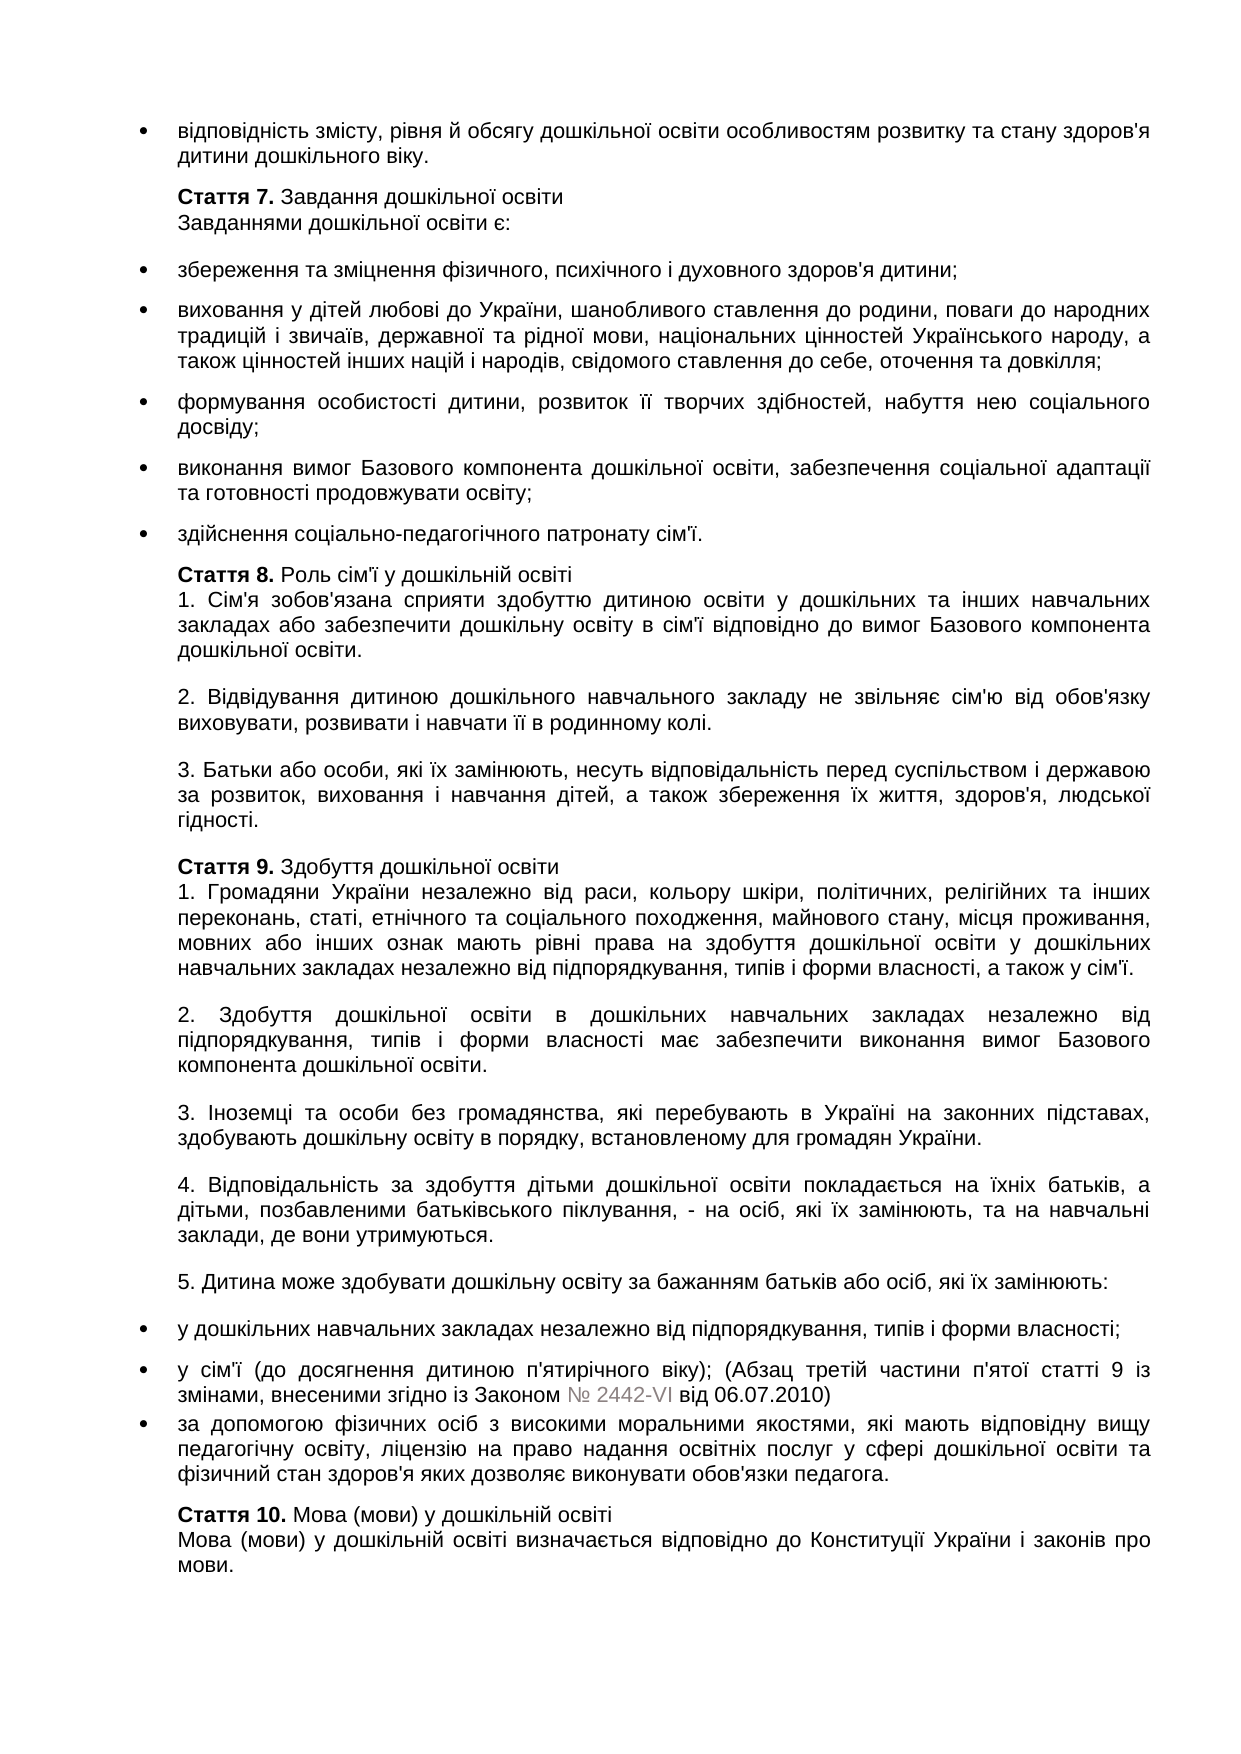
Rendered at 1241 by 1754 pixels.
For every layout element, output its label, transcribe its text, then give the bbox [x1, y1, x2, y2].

list виконання вимог Базового компонента дошкільної освіти, забезпечення соціальної адаптації та готовності продовжувати освіту; [140, 454, 1152, 505]
text 4. Відповідальність за здобуття дітьми дошкільної освіти покладається на їхніх батьків, а дітьми, позбавленими батьківського піклування, - на осіб, які їх замінюють, та на навчальні заклади, де вони утримуються. [177, 1172, 1152, 1247]
list виховання у дітей любові до України, шанобливого ставлення до родини, поваги до народних традицій і звичаїв, державної та рідної мови, національних цінностей Українського народу, а також цінностей інших націй і народів, свідомого ставлення до себе, оточення та довкілля; [140, 297, 1152, 373]
text 5. Дитина може здобувати дошкільну освіту за бажанням батьків або осіб, які їх замінюють: [177, 1269, 1152, 1294]
list формування особистості дитини, розвиток її творчих здібностей, набуття нею соціального досвіду; [140, 388, 1152, 439]
list здійснення соціально-педагогічного патронату сім'ї. [140, 521, 1152, 546]
text Стаття 7. Завдання дошкільної освіти [177, 184, 1152, 209]
text 1. Сім'я зобов'язана сприяти здобуттю дитиною освіти у дошкільних та інших навчальних закладах або забезпечити дошкільну освіту в сім'ї відповідно до вимог Базового компонента дошкільної освіти. [177, 587, 1152, 662]
text 3. Батьки або особи, які їх замінюють, несуть відповідальність перед суспільством і державою за розвиток, виховання і навчання дітей, а також збереження їх життя, здоров'я, людської гідності. [177, 756, 1152, 832]
text 3. Іноземці та особи без громадянства, які перебувають в Україні на законних підставах, здобувають дошкільну освіту в порядку, встановленому для громадян України. [177, 1099, 1152, 1150]
text Стаття 10. Мова (мови) у дошкільній освіті [177, 1502, 1152, 1527]
list за допомогою фізичних осіб з високими моральними якостями, які мають відповідну вищу педагогічну освіту, ліцензію на право надання освітніх послуг у сфері дошкільної освіти та фізичний стан здоров'я яких дозволяє виконувати обов'язки педагога. [140, 1411, 1152, 1486]
text Мова (мови) у дошкільній освіті визначається відповідно до Конституції України і законів про мови. [177, 1527, 1152, 1577]
text Завданнями дошкільної освіти є: [177, 209, 1152, 234]
text 1. Громадяни України незалежно від раси, кольору шкіри, політичних, релігійних та інших переконань, статі, етнічного та соціального походження, майнового стану, місця проживання, мовних або інших ознак мають рівні права на здобуття дошкільної освіти у дошкільних навчальних закладах незалежно від підпорядкування, типів і форми власності, а також у сім'ї. [177, 879, 1152, 980]
list збереження та зміцнення фізичного, психічного і духовного здоров'я дитини; [140, 256, 1152, 282]
list у сім'ї (до досягнення дитиною п'ятирічного віку); (Абзац третій частини п'ятої статті 9 із змінами, внесеними згідно із Законом № 2442-VI від 06.07.2010) [140, 1357, 1152, 1407]
text 2. Здобуття дошкільної освіти в дошкільних навчальних закладах незалежно від підпорядкування, типів і форми власності має забезпечити виконання вимог Базового компонента дошкільної освіти. [177, 1002, 1152, 1077]
text 2. Відвідування дитиною дошкільного навчального закладу не звільняє сім'ю від обов'язку виховувати, розвивати і навчати її в родинному колі. [177, 684, 1152, 734]
text Стаття 9. Здобуття дошкільної освіти [177, 854, 1152, 879]
list у дошкільних навчальних закладах незалежно від підпорядкування, типів і форми власності; [140, 1316, 1152, 1341]
text Стаття 8. Роль сім'ї у дошкільній освіті [177, 561, 1152, 587]
list відповідність змісту, рівня й обсягу дошкільної освіти особливостям розвитку та стану здоров'я дитини дошкільного віку. [140, 118, 1152, 168]
